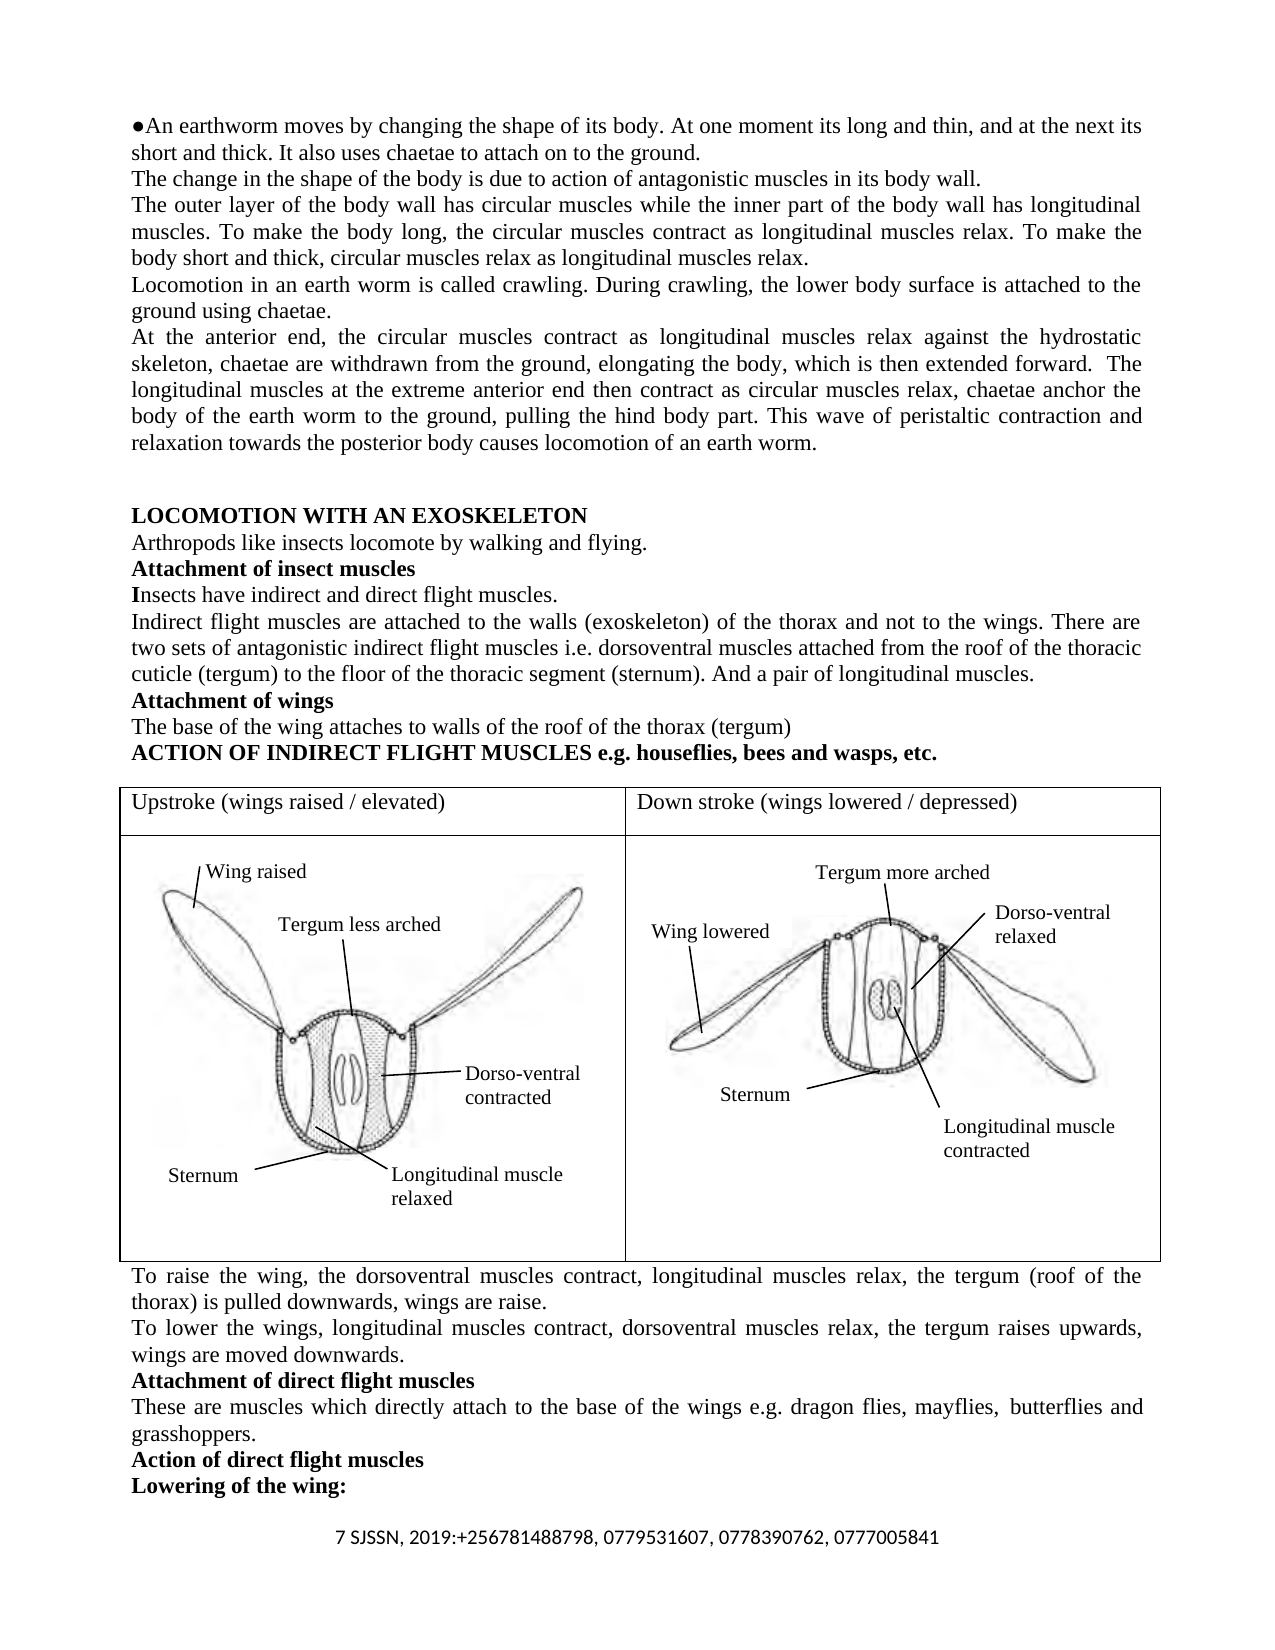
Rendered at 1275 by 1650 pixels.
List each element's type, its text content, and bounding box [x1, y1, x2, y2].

text Arthropods like insects locomote by walking and flying. [131, 529, 1144, 555]
text To raise the wing, the dorsoventral muscles contract, longitudinal muscles relax, the tergum (roof of the thorax) is pulled downwards, wings are raise. [131, 1262, 1144, 1314]
text Attachment of direct flight muscles [131, 1367, 1144, 1393]
text At the anterior end, the circular muscles contract as longitudinal muscles relax against the hydrostatic skeleton, chaetae are withdrawn from the ground, elongating the body, which is then extended forward. The longitudinal muscles at the extreme anterior end then contract as circular muscles relax, chaetae anchor the body of the earth worm to the ground, pulling the hind body part. This wave of peristaltic contraction and relaxation towards the posterior body causes locomotion of an earth worm. [131, 323, 1144, 455]
picture [152, 848, 603, 1161]
text ACTION OF INDIRECT FLIGHT MUSCLES e.g. houseflies, bees and wasps, etc. [131, 739, 1144, 766]
text Locomotion in an earth worm is called crawling. During crawling, the lower body surface is attached to the ground using chaetae. [131, 271, 1144, 323]
text The change in the shape of the body is due to action of antagonistic muscles in its body wall. [131, 165, 1144, 192]
text Insects have indirect and direct flight muscles. [131, 581, 1144, 608]
text Lowering of the wing: [131, 1472, 1144, 1499]
text These are muscles which directly attach to the base of the wings e.g. dragon flies, mayflies, butterflies and grasshoppers. [131, 1393, 1144, 1446]
table_cell [121, 836, 625, 1261]
picture [648, 915, 1111, 1116]
table_header Down stroke (wings lowered / depressed) [626, 788, 1160, 835]
text Indirect flight muscles are attached to the walls (exoskeleton) of the thorax and not to the wings. There are two sets of antagonistic indirect flight muscles i.e. dorsoventral muscles attached from the roof of the thoracic cuticle (tergum) to the floor of the thoracic segment (sternum). And a pair of longitudinal muscles. [131, 608, 1144, 687]
text Action of direct flight muscles [131, 1446, 1144, 1472]
text ●An earthworm moves by changing the shape of its body. At one moment its long and thin, and at the next its short and thick. It also uses chaetae to attach on to the ground. [131, 112, 1144, 165]
table_cell [626, 836, 1160, 1261]
text The base of the wing attaches to walls of the roof of the thorax (tergum) [131, 713, 1144, 739]
text LOCOMOTION WITH AN EXOSKELETON [131, 502, 1144, 529]
text Attachment of wings [131, 687, 1144, 713]
table_header Upstroke (wings raised / elevated) [121, 788, 625, 835]
text Attachment of insect muscles [131, 555, 1144, 581]
text The outer layer of the body wall has circular muscles while the inner part of the body wall has longitudinal muscles. To make the body long, the circular muscles contract as longitudinal muscles relax. To make the body short and thick, circular muscles relax as longitudinal muscles relax. [131, 192, 1144, 271]
text To lower the wings, longitudinal muscles contract, dorsoventral muscles relax, the tergum raises upwards, wings are moved downwards. [131, 1314, 1144, 1367]
